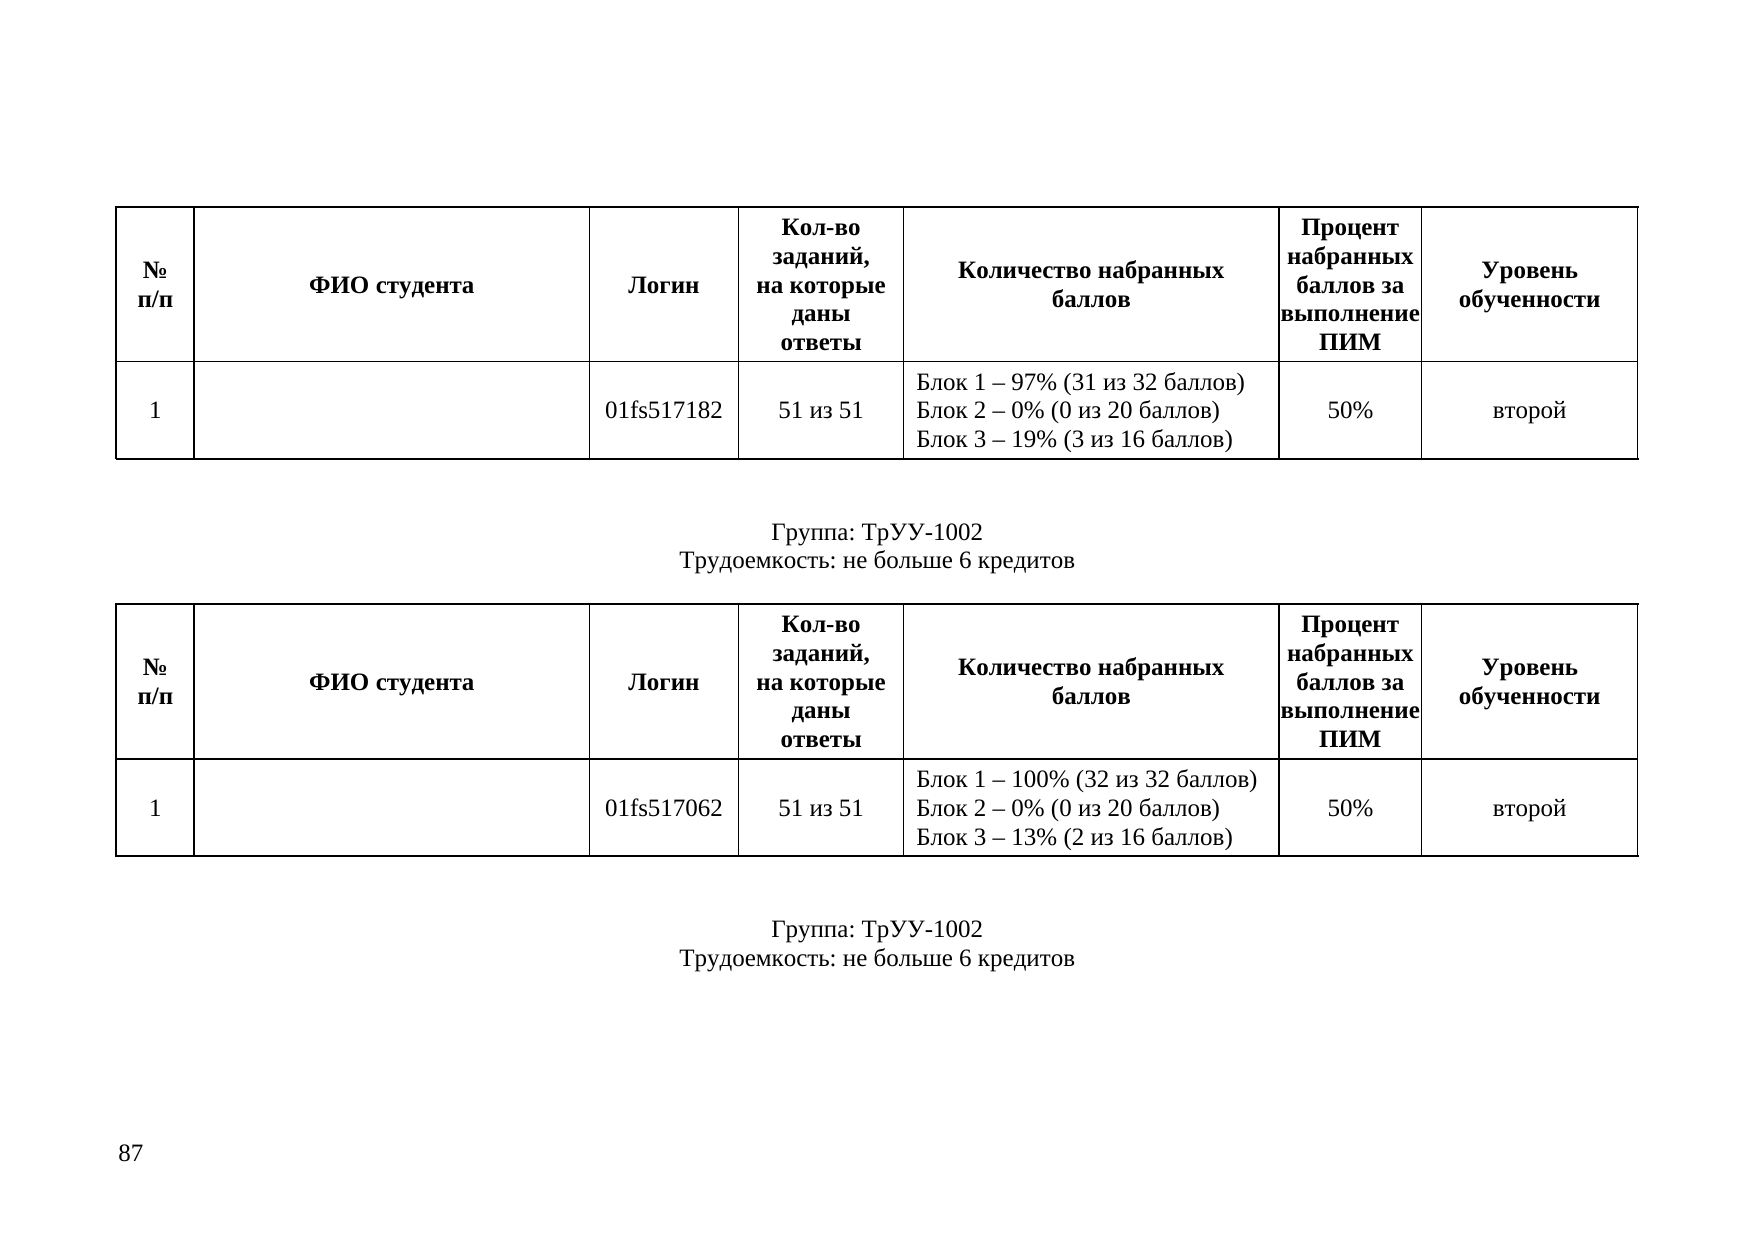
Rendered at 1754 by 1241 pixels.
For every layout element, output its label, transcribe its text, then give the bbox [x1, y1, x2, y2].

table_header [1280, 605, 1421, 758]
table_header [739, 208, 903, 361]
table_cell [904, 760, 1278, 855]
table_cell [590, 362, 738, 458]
text Группа: ТрУУ-1002 [118, 914, 1636, 943]
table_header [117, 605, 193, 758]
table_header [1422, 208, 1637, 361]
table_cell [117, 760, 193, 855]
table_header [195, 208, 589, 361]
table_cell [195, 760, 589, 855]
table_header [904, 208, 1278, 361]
text Трудоемкость: не больше 6 кредитов [118, 546, 1636, 574]
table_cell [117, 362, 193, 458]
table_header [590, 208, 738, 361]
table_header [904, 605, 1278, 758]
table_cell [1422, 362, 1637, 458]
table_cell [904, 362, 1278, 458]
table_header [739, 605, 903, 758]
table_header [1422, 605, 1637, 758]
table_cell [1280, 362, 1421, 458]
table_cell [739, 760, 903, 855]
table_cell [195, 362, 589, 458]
text Трудоемкость: не больше 6 кредитов [118, 943, 1636, 972]
text Группа: ТрУУ-1002 [118, 517, 1636, 546]
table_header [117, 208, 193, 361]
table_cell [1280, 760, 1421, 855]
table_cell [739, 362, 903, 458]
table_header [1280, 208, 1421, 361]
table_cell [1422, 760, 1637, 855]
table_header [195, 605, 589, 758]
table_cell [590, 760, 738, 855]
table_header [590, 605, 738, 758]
